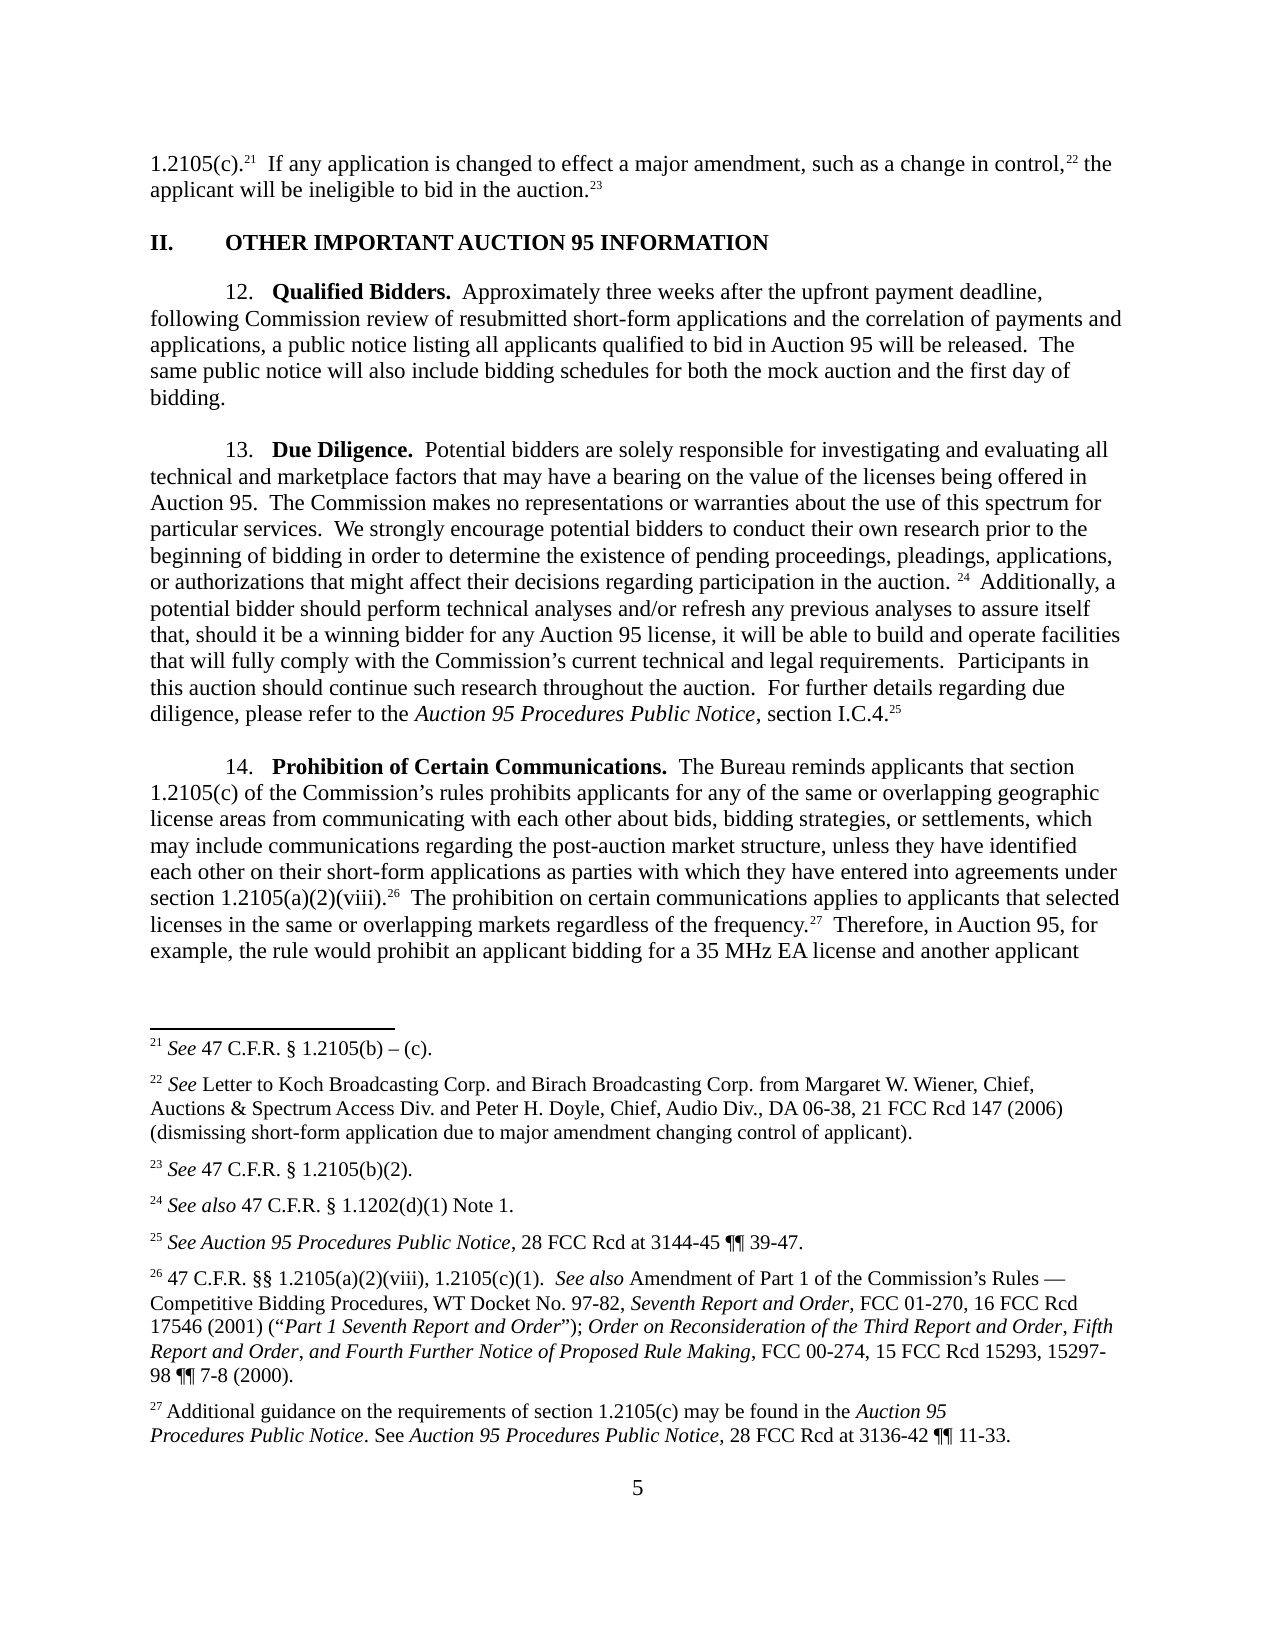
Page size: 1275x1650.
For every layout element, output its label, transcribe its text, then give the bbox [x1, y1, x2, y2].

text Qualified Bidders. Approximately three weeks after the upfront payment deadline, following Commission review of resubmitted short-form applications and the correlation of payments and applications, a public notice listing all applicants qualified to bid in Auction 95 will be released. The same public notice will also include bidding schedules for both the mock auction and the first day of bidding. [150, 278, 1125, 410]
text Prohibition of Certain Communications. The Bureau reminds applicants that section 1.2105(c) of the Commission’s rules prohibits applicants for any of the same or overlapping geographic license areas from communicating with each other about bids, bidding strategies, or settlements, which may include communications regarding the post-auction market structure, unless they have identified each other on their short-form applications as parties with which they have entered into agreements under section 1.2105(a)(2)(viii). The prohibition on certain communications applies to applicants that selected licenses in the same or overlapping markets regardless of the frequency. Therefore, in Auction 95, for example, the rule would prohibit an applicant bidding for a 35 MHz EA license and another applicant bidding for a 929 MHz MEA license that cover any of the same geographic area from communicating absent a disclosed agreement. [150, 753, 1125, 963]
subtitle OTHER IMPORTANT auction 95 INFORMATION [150, 229, 1125, 255]
text Due Diligence. Potential bidders are solely responsible for investigating and evaluating all technical and marketplace factors that may have a bearing on the value of the licenses being offered in Auction 95. The Commission makes no representations or warranties about the use of this spectrum for particular services. We strongly encourage potential bidders to conduct their own research prior to the beginning of bidding in order to determine the existence of pending proceedings, pleadings, applications, or authorizations that might affect their decisions regarding participation in the auction. Additionally, a potential bidder should perform technical analyses and/or refresh any previous analyses to assure itself that, should it be a winning bidder for any Auction 95 license, it will be able to build and operate facilities that will fully comply with the Commission’s current technical and legal requirements. Participants in this auction should continue such research throughout the auction. For further details regarding due diligence, please refer to the Auction 95 Procedures Public Notice, section I.C.4. [150, 436, 1125, 726]
